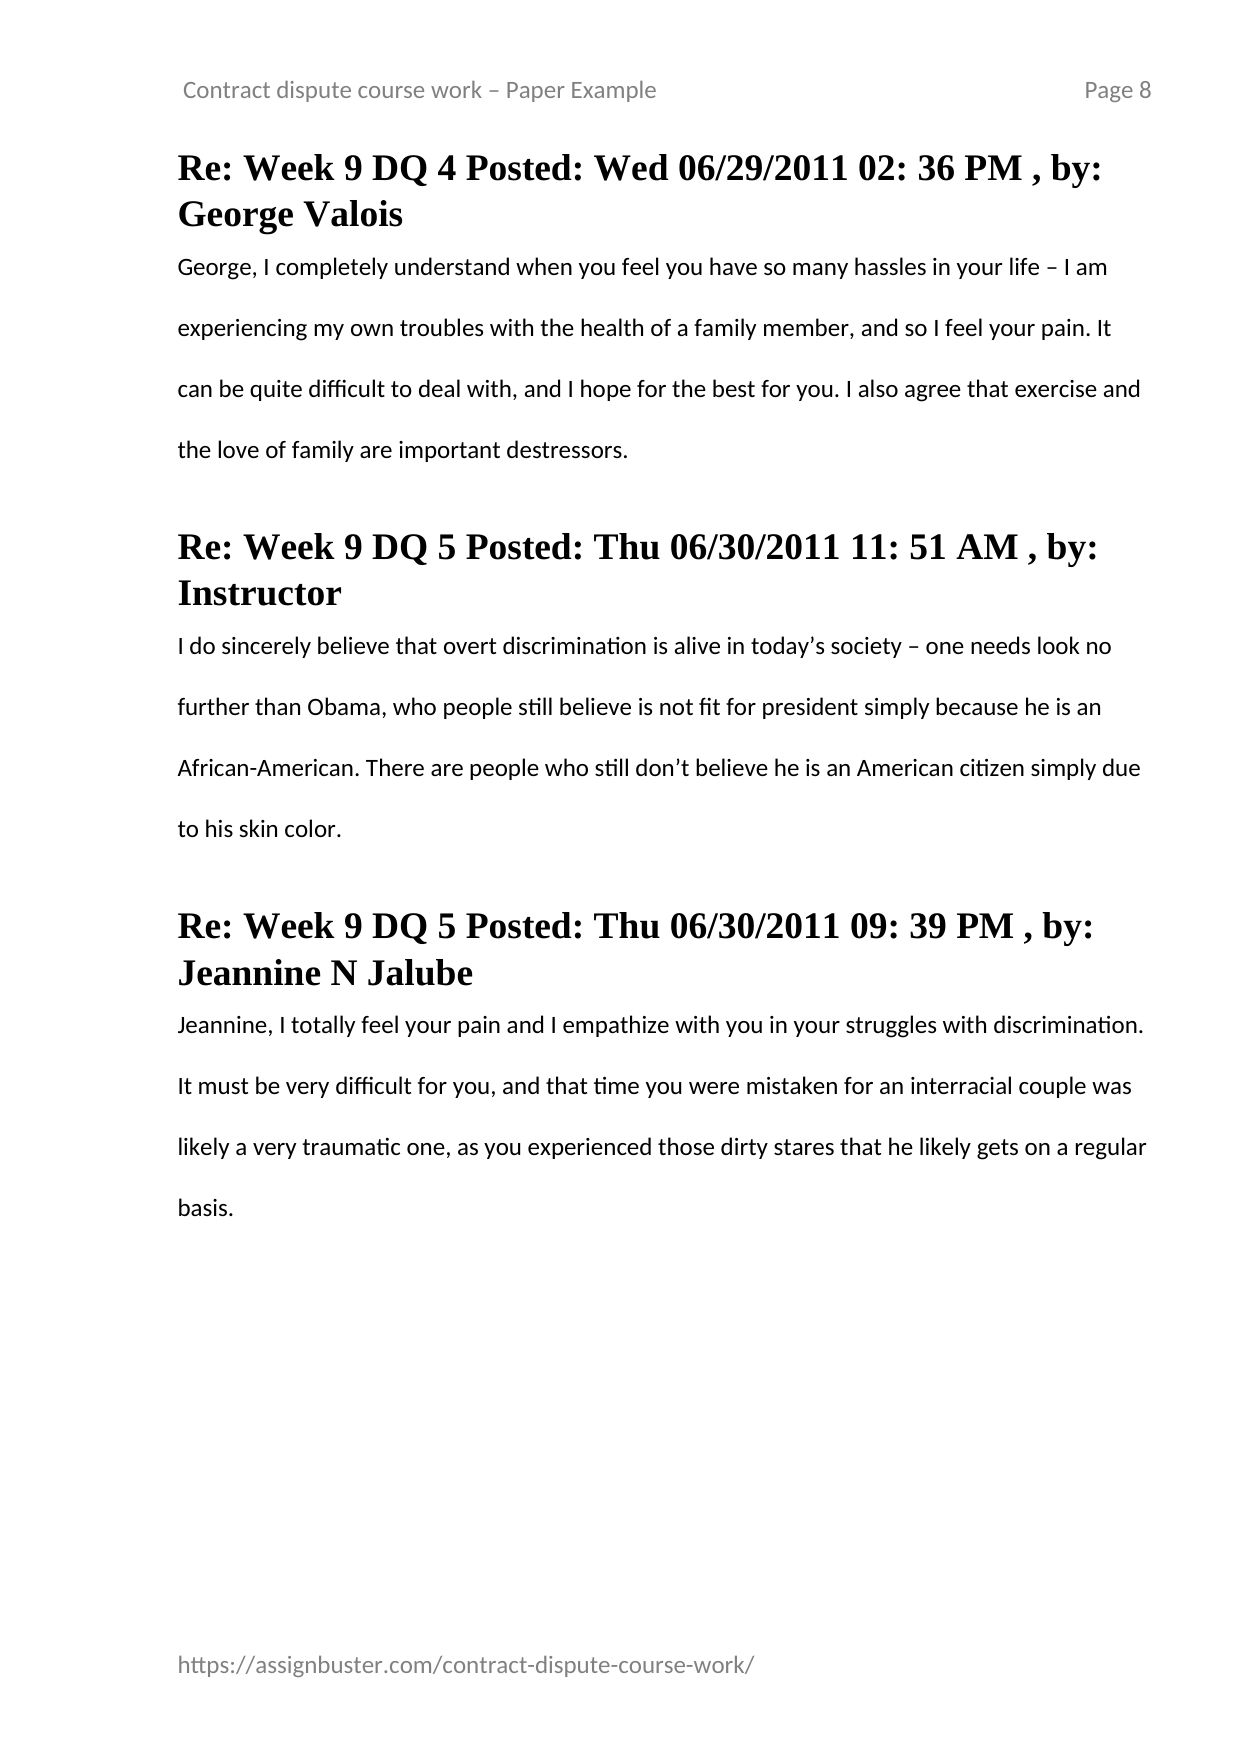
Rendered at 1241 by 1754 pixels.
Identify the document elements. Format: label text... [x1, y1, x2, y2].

text I do sincerely believe that overt discrimination is alive in today’s society – one needs look no further than Obama, who people still believe is not fit for president simply because he is an African-American. There are people who still don’t believe he is an American citizen simply due to his skin color. [177, 630, 1152, 843]
text George, I completely understand when you feel you have so many hassles in your life – I am experiencing my own troubles with the health of a family member, and so I feel your pain. It can be quite difficult to deal with, and I hope for the best for you. I also agree that exercise and the love of family are important destressors. [177, 251, 1152, 464]
subtitle Re: Week 9 DQ 5 Posted: Thu 06/30/2011 09: 39 PM , by: Jeannine N Jalube [177, 903, 1152, 993]
subtitle Re: Week 9 DQ 5 Posted: Thu 06/30/2011 11: 51 AM , by: Instructor [177, 524, 1152, 614]
text Jeannine, I totally feel your pain and I empathize with you in your struggles with discrimination. It must be very difficult for you, and that time you were mistaken for an interracial couple was likely a very traumatic one, as you experienced those dirty stares that he likely gets on a regular basis. [177, 1009, 1152, 1223]
subtitle Re: Week 9 DQ 4 Posted: Wed 06/29/2011 02: 36 PM , by: George Valois [177, 145, 1152, 235]
